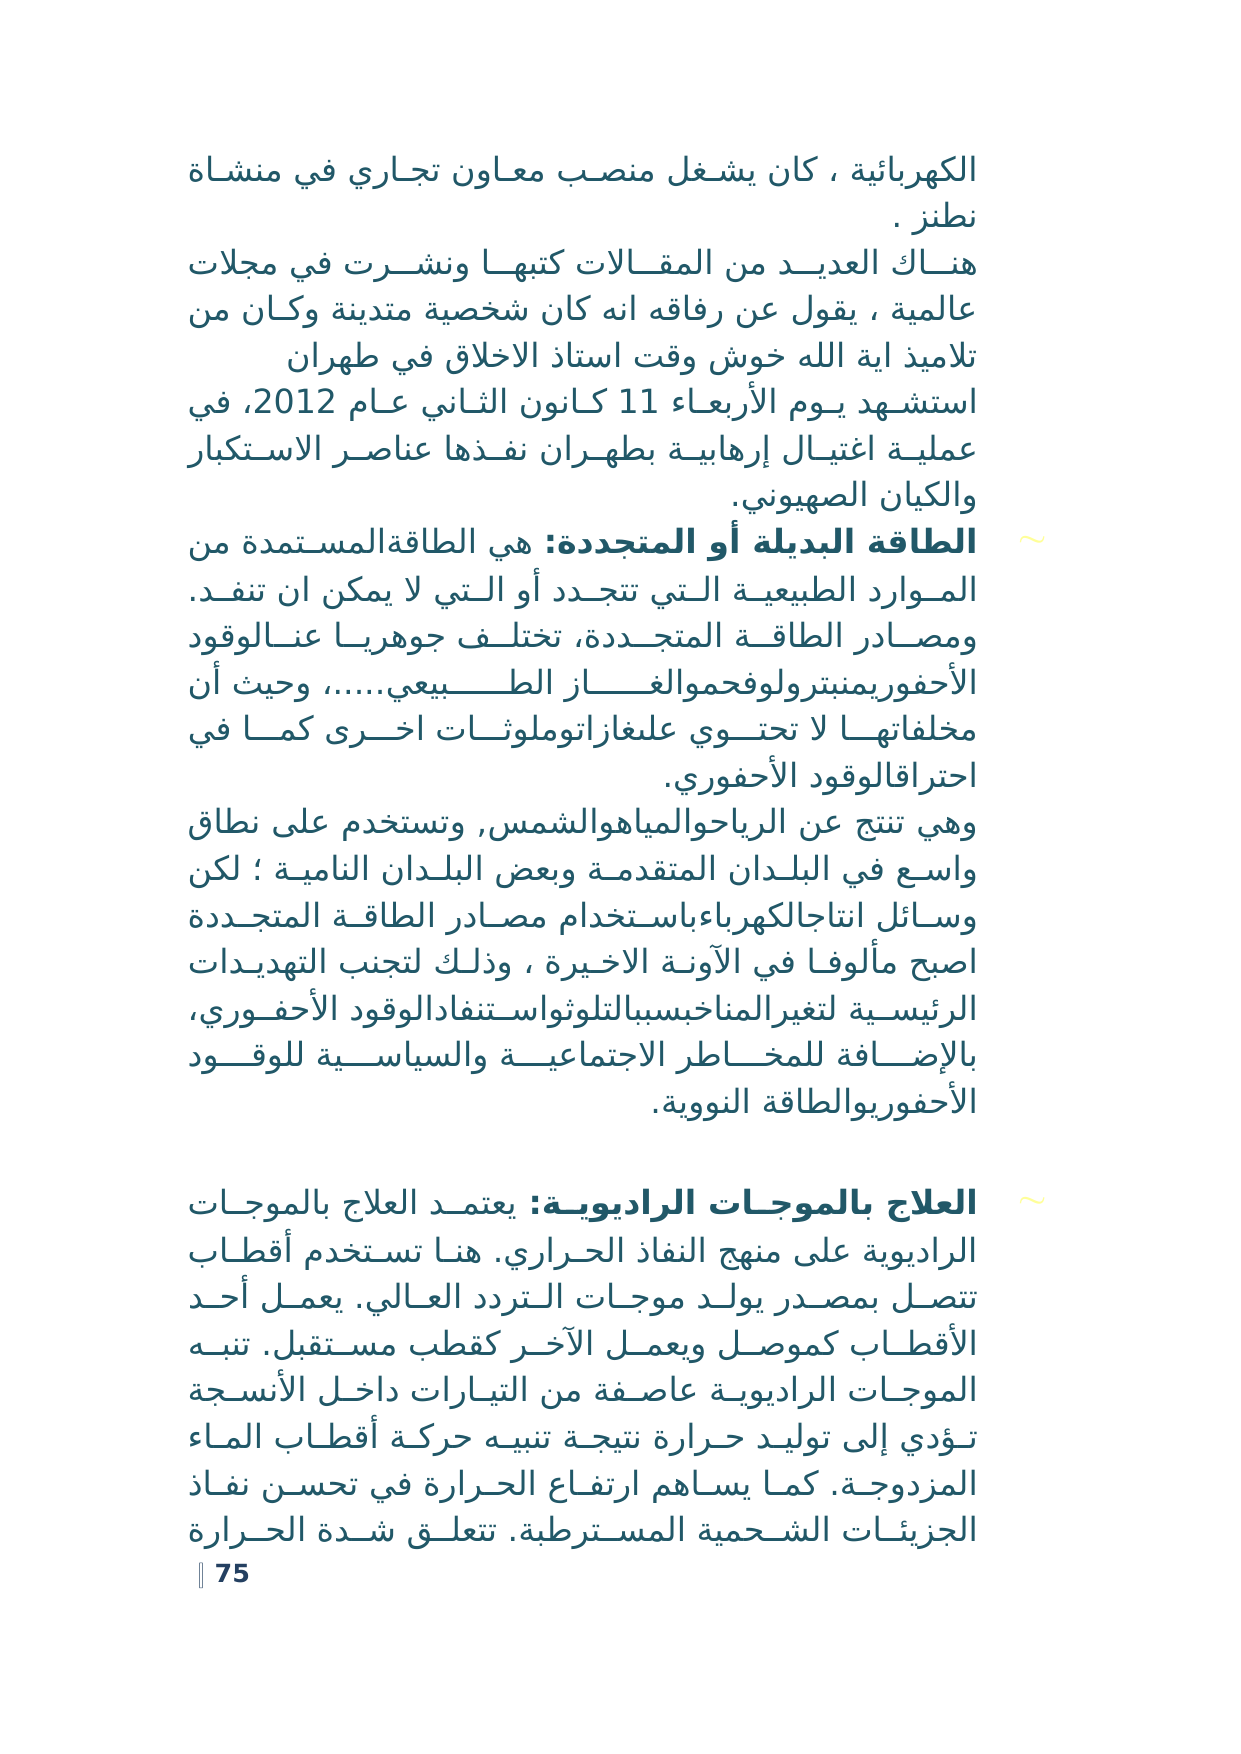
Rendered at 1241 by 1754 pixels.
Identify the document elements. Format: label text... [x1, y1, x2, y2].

list وهي تنتج عن الرياحوالمياهوالشمس, وتستخدم على نطاق واسع في البلدان المتقدمة وبعض البلدان النامية ؛ لكن وسائل انتاجالكهرباءباستخدام مصادر الطاقة المتجددة اصبح مألوفا في الآونة الاخيرة ، وذلك لتجنب التهديدات الرئيسية لتغيرالمناخبسببالتلوثواستنفادالوقود الأحفوري، بالإضافة للمخاطر الاجتماعية والسياسية للوقود الأحفوريوالطاقة النووية. [187, 803, 978, 1121]
list الطاقة البديلة أو المتجددة: هي الطاقةالمستمدة من الموارد الطبيعية التي تتجدد أو التي لا يمكن ان تنفد. ومصادر الطاقة المتجددة، تختلف جوهريا عنالوقود الأحفوريمنبترولوفحموالغاز الطبيعي.....، وحيث أن مخلفاتها لا تحتوي علىغازاتوملوثات اخرى كما في احتراقالوقود الأحفوري. [187, 522, 1015, 795]
list الكهربائية ، كان يشغل منصب معاون تجاري في منشاة نطنز . [187, 150, 978, 235]
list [187, 1183, 1015, 1549]
list هناك العديد من المقالات كتبها ونشرت في مجلات عالمية ، يقول عن رفاقه انه كان شخصية متدينة وكان من تلاميذ اية الله خوش وقت استاذ الاخلاق في طهران [187, 243, 978, 375]
list استشهد يوم الأربعاء 11 كانون الثاني عام 2012، في عملية اغتيال إرهابية بطهران نفذها عناصر الاستكبار والكيان الصهيوني. [187, 383, 978, 515]
